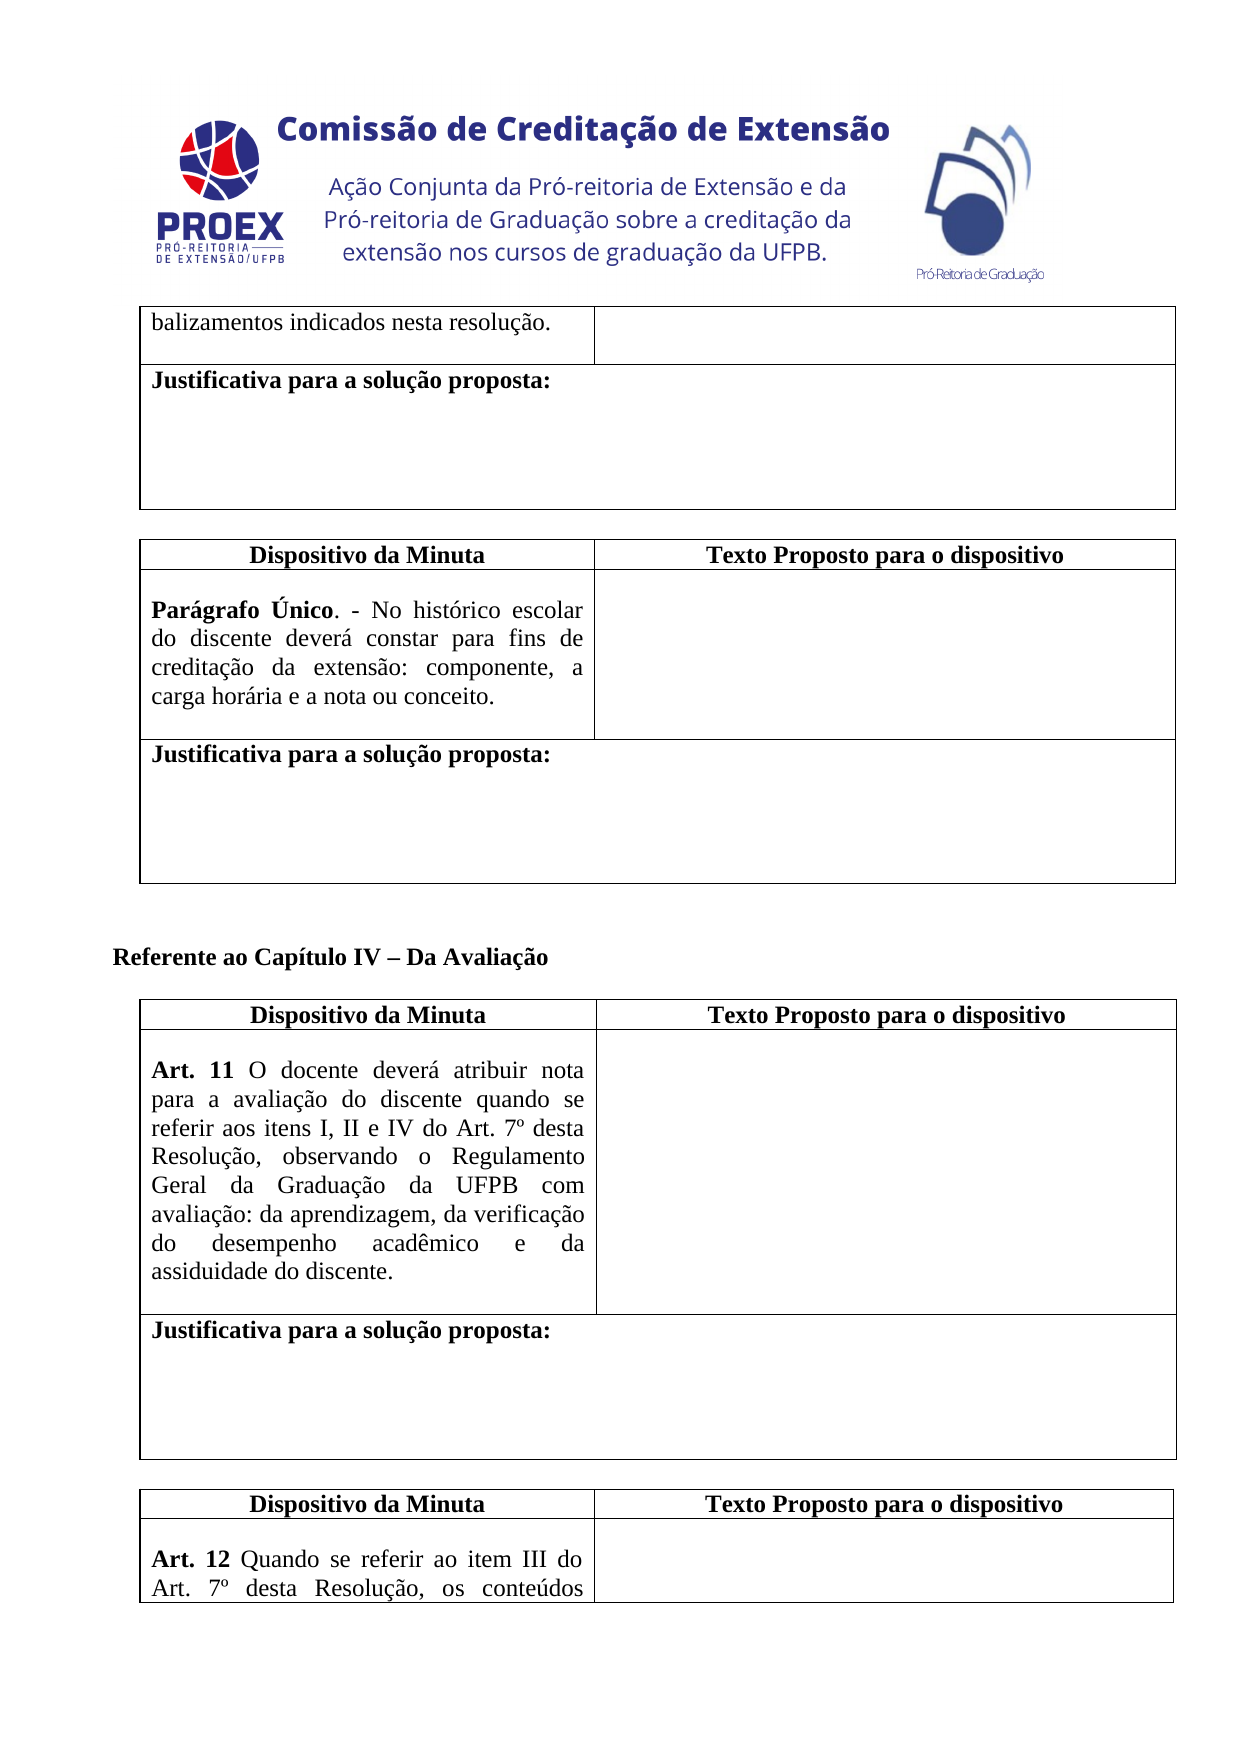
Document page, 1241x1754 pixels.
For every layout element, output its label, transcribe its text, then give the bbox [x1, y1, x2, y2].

table_header Dispositivo da Minuta [141, 1490, 594, 1518]
table_cell [595, 570, 1175, 738]
picture [112, 75, 1063, 306]
table_cell Justificativa para a solução proposta: [141, 1315, 1176, 1459]
table_cell Justificativa para a solução proposta: [141, 740, 1175, 883]
table_header Dispositivo da Minuta [141, 1000, 596, 1029]
table_header Texto Proposto para o dispositivo [597, 1000, 1176, 1029]
table_cell [595, 1519, 1173, 1602]
table_header Texto Proposto para o dispositivo [595, 1490, 1173, 1518]
table_cell Parágrafo Único. - No histórico escolar do discente deverá constar para fins de creditação da extensão: componente, a carga horária e a nota ou conceito. [141, 570, 594, 738]
table_cell Art. 11 O docente deverá atribuir nota para a avaliação do discente quando se referir aos itens I, II e IV do Art. 7º desta Resolução, observando o Regulamento Geral da Graduação da UFPB com avaliação: da aprendizagem, da verificação do desempenho acadêmico e da assiduidade do discente. [141, 1030, 596, 1314]
table_header Texto Proposto para o dispositivo [595, 540, 1175, 569]
table_cell [597, 1030, 1176, 1314]
table_cell [595, 307, 1175, 364]
text Referente ao Capítulo IV – Da Avaliação [112, 942, 1062, 971]
table_header Dispositivo da Minuta [141, 540, 594, 569]
table_cell Justificativa para a solução proposta: [141, 365, 1175, 509]
